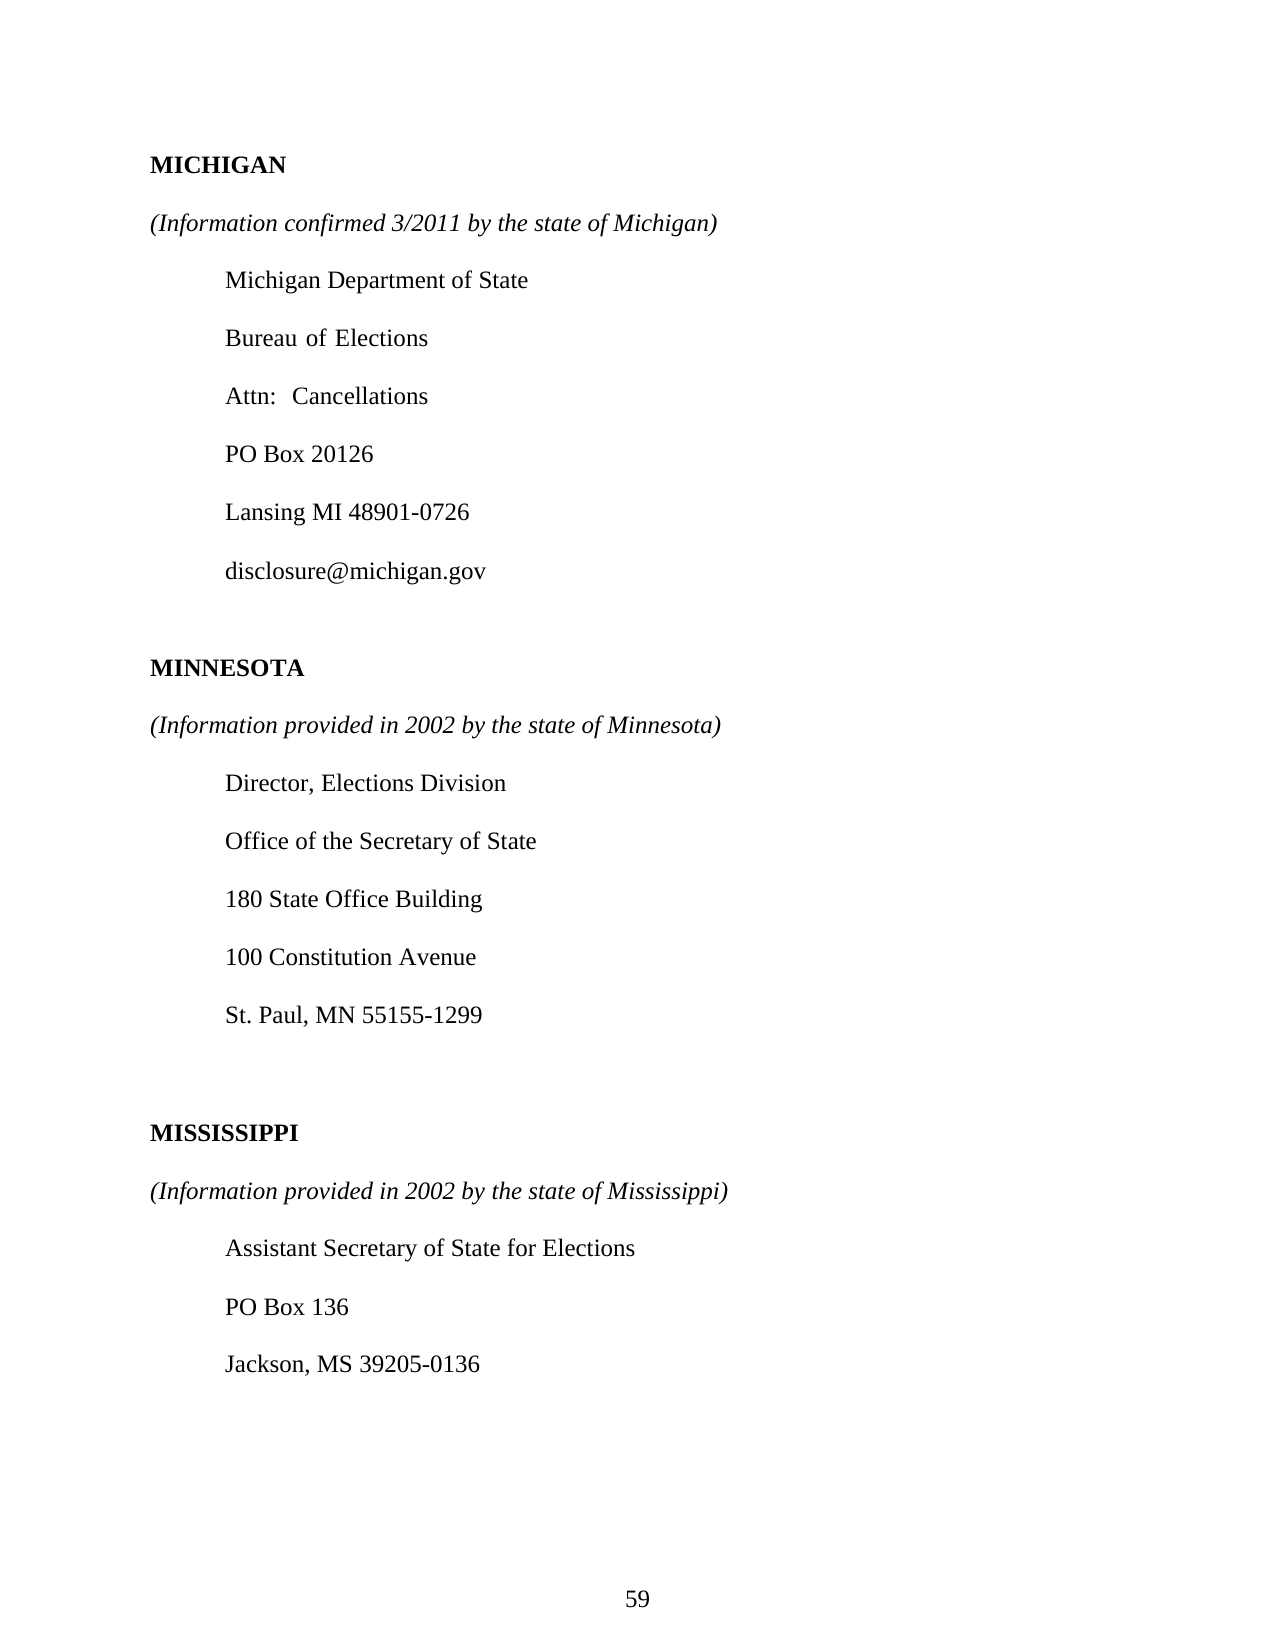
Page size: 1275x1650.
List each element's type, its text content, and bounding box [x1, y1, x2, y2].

text 180 State Office Building [225, 884, 486, 913]
text Office of the Secretary of State [225, 826, 541, 855]
text disclosure@michigan.gov [150, 556, 1096, 584]
text (Information confirmed 3/2011 by the state of Michigan) [150, 208, 1096, 236]
text St. Paul, MN 55155-1299 [225, 1000, 486, 1029]
text 100 Constitution Avenue [225, 942, 481, 971]
text Bureau of Elections Attn: Cancellations PO Box 20126 [225, 323, 428, 468]
text MISSISSIPPI [150, 1118, 1096, 1147]
text Director, Elections Division [225, 768, 511, 797]
text Jackson, MS 39205-0136 [225, 1349, 483, 1378]
text Assistant Secretary of State for Elections [225, 1233, 640, 1262]
text MICHIGAN [150, 150, 654, 179]
text (Information provided in 2002 by the state of Minnesota) [150, 711, 1096, 739]
text Lansing MI 48901-0726 [225, 497, 473, 526]
text 59 [621, 1584, 654, 1613]
text MINNESOTA [150, 653, 1096, 682]
text Michigan Department of State [225, 266, 533, 294]
text PO Box 136 [225, 1292, 352, 1320]
text (Information provided in 2002 by the state of Mississippi) [150, 1176, 1096, 1204]
